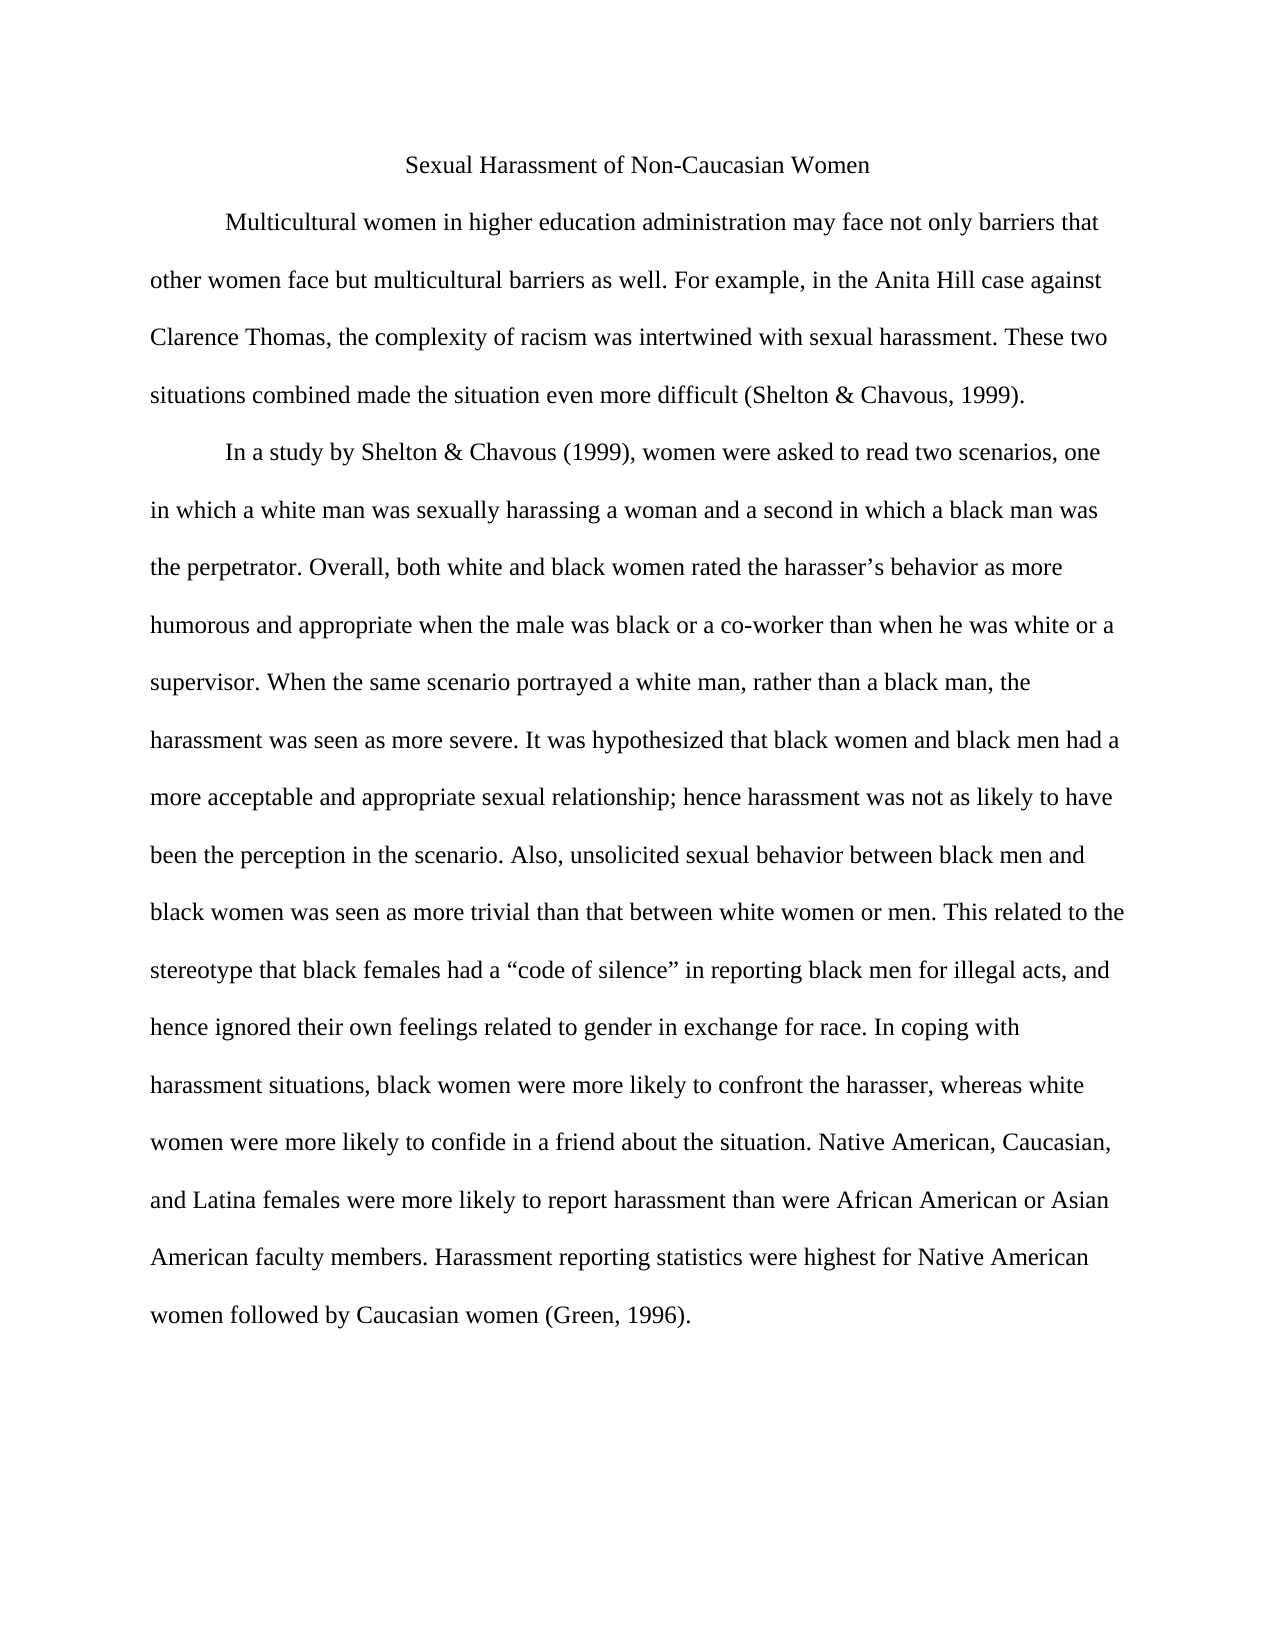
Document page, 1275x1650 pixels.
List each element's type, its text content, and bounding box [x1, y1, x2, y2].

subtitle Sexual Harassment of Non-Caucasian Women [150, 150, 1125, 179]
text In a study by Shelton & Chavous (1999), women were asked to read two scenarios, one in which a white man was sexually harassing a woman and a second in which a black man was the perpetrator. Overall, both white and black women rated the harasser’s behavior as more humorous and appropriate when the male was black or a co-worker than when he was white or a supervisor. When the same scenario portrayed a white man, rather than a black man, the harassment was seen as more severe. It was hypothesized that black women and black men had a more acceptable and appropriate sexual relationship; hence harassment was not as likely to have been the perception in the scenario. Also, unsolicited sexual behavior between black men and black women was seen as more trivial than that between white women or men. This related to the stereotype that black females had a “code of silence” in reporting black men for illegal acts, and hence ignored their own feelings related to gender in exchange for race. In coping with harassment situations, black women were more likely to confront the harasser, whereas white women were more likely to confide in a friend about the situation. Native American, Caucasian, and Latina females were more likely to report harassment than were African American or Asian American faculty members. Harassment reporting statistics were highest for Native American women followed by Caucasian women (Green, 1996). [150, 437, 1125, 1329]
text Multicultural women in higher education administration may face not only barriers that other women face but multicultural barriers as well. For example, in the Anita Hill case against Clarence Thomas, the complexity of racism was intertwined with sexual harassment. These two situations combined made the situation even more difficult (Shelton & Chavous, 1999). [150, 207, 1125, 409]
